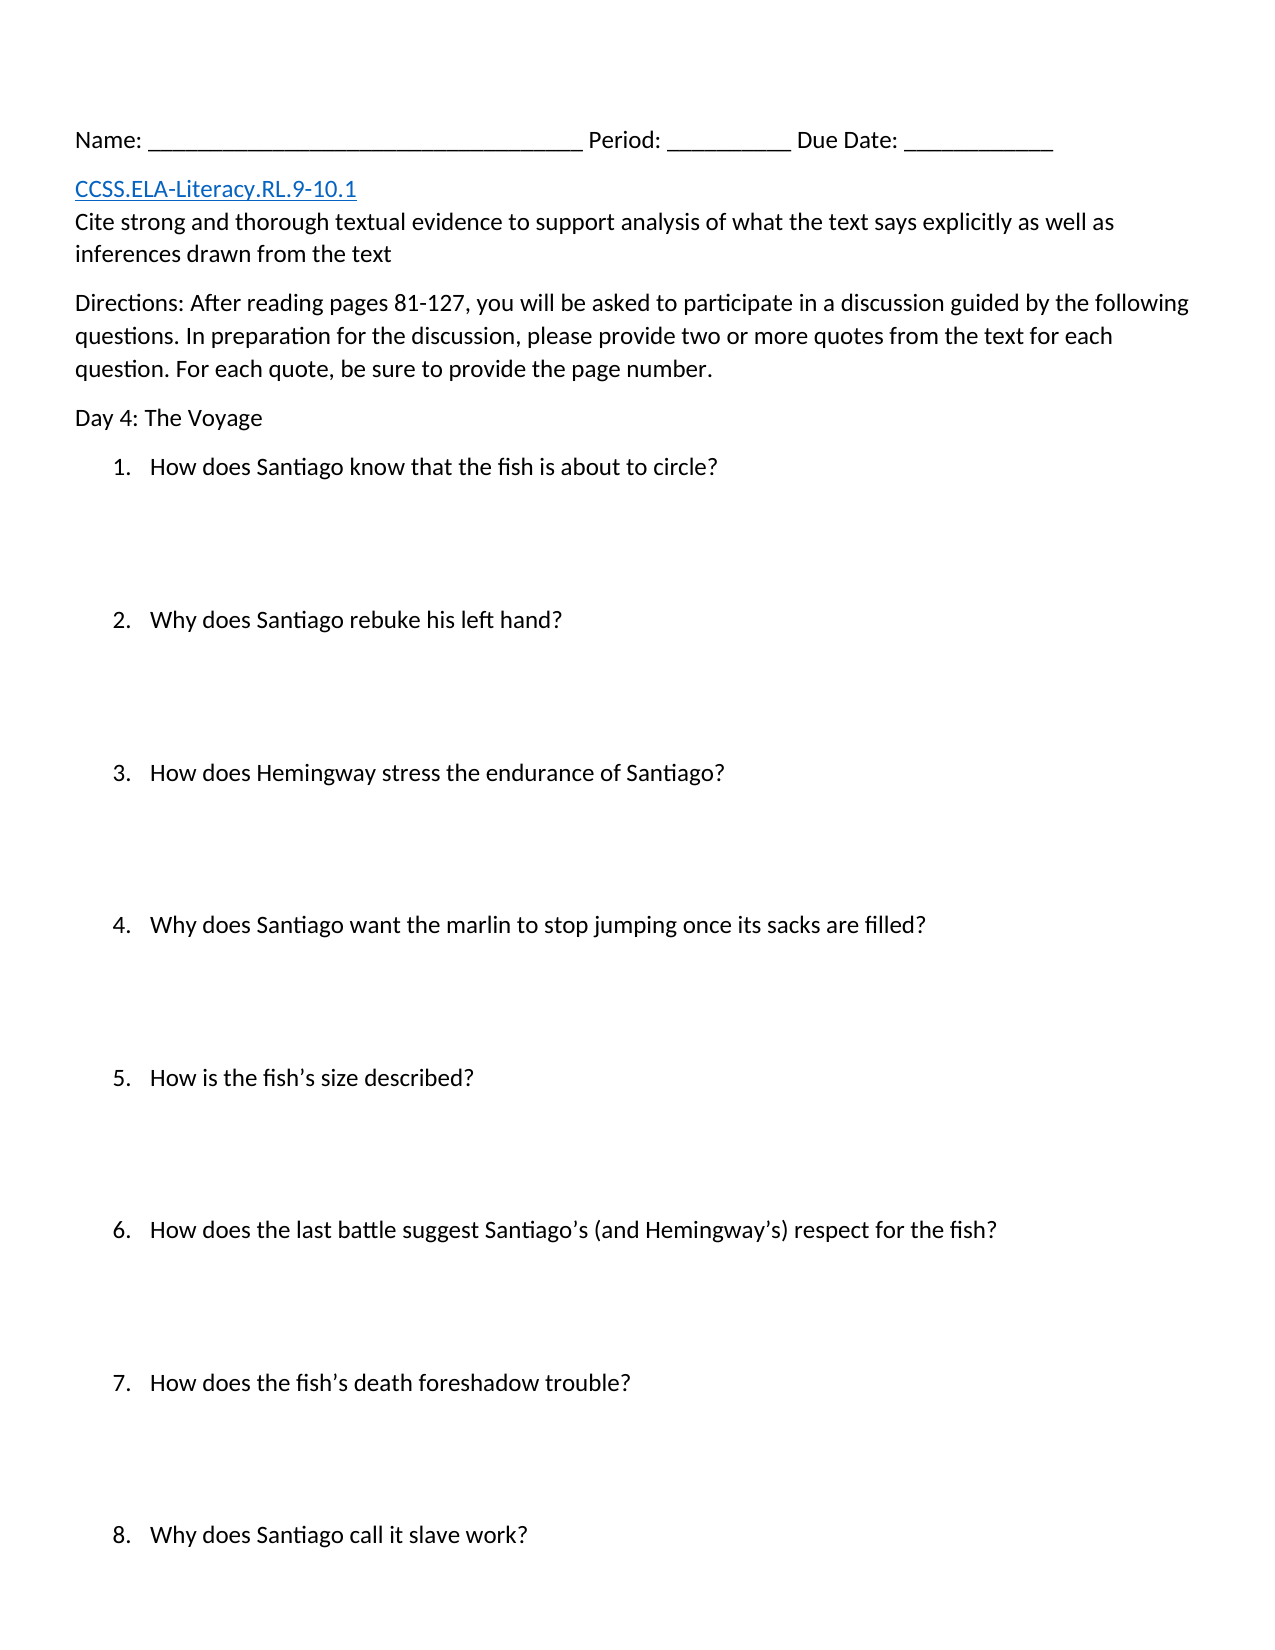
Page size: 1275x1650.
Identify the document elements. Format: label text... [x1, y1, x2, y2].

list How does the last battle suggest Santiago’s (and Hemingway’s) respect for the fish? [112, 1214, 1200, 1245]
text Day 4: The Voyage [75, 402, 1200, 433]
list How does Santiago know that the fish is about to circle? [112, 451, 1200, 482]
list How does Hemingway stress the endurance of Santiago? [112, 757, 1200, 787]
list Why does Santiago rebuke his left hand? [112, 604, 1200, 634]
list Why does Santiago want the marlin to stop jumping once its sacks are filled? [112, 909, 1200, 940]
text CCSS.ELA-Literacy.RL.9-10.1 Cite strong and thorough textual evidence to support analysis of what the text says explicitly as well as inferences drawn from the text [75, 173, 1200, 269]
list How is the fish’s size described? [112, 1062, 1200, 1092]
text Directions: After reading pages 81-127, you will be asked to participate in a discussion guided by the following questions. In preparation for the discussion, please provide two or more quotes from the text for each question. For each quote, be sure to provide the page number. [75, 287, 1200, 383]
list Why does Santiago call it slave work? [112, 1520, 1200, 1550]
text Name: ___________________________________ Period: __________ Due Date: ____________ [75, 124, 1200, 155]
list How does the fish’s death foreshadow trouble? [112, 1367, 1200, 1398]
